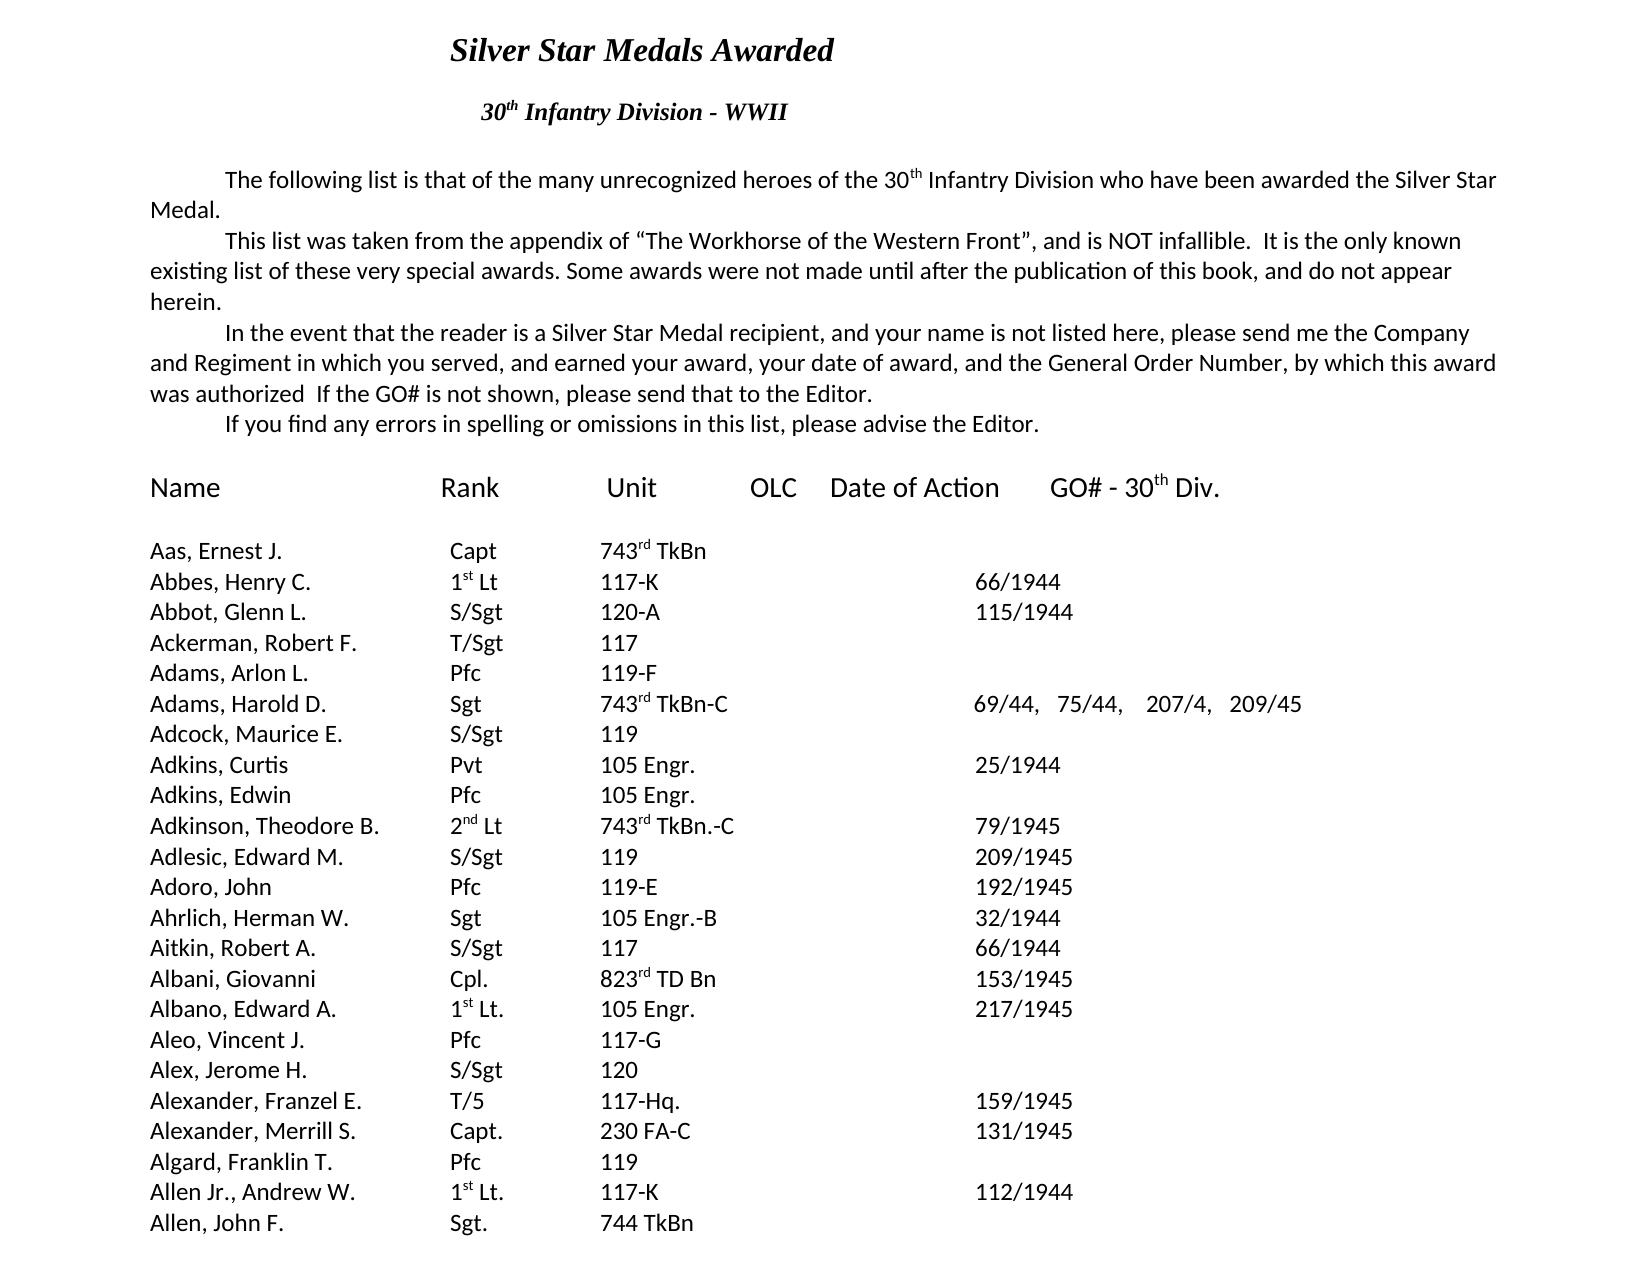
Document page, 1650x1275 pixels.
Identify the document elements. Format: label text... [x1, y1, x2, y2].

text Allen, John F. Sgt. 744 TkBn [150, 1207, 1500, 1237]
text Adcock, Maurice E. S/Sgt 119 [150, 719, 1500, 749]
text Silver Star Medals Awarded [375, 30, 1500, 68]
text Ahrlich, Herman W. Sgt 105 Engr.-B 32/1944 [150, 902, 1500, 932]
text Algard, Franklin T. Pfc 119 [150, 1146, 1500, 1176]
text Adams, Arlon L. Pfc 119-F [150, 658, 1500, 688]
text Alexander, Franzel E. T/5 117-Hq. 159/1945 [150, 1085, 1500, 1115]
text Aitkin, Robert A. S/Sgt 117 66/1944 [150, 932, 1500, 963]
text Adlesic, Edward M. S/Sgt 119 209/1945 [150, 841, 1500, 871]
text Adkinson, Theodore B. 2nd Lt 743rd TkBn.-C 79/1945 [150, 810, 1500, 841]
text Albano, Edward A. 1st Lt. 105 Engr. 217/1945 [150, 993, 1500, 1024]
text If you find any errors in spelling or omissions in this list, please advise the Editor. [150, 408, 1500, 439]
text Allen Jr., Andrew W. 1st Lt. 117-K 112/1944 [150, 1176, 1500, 1207]
text Aleo, Vincent J. Pfc 117-G [150, 1024, 1500, 1054]
text Adkins, Edwin Pfc 105 Engr. [150, 780, 1500, 810]
text Alex, Jerome H. S/Sgt 120 [150, 1054, 1500, 1085]
text Adkins, Curtis Pvt 105 Engr. 25/1944 [150, 749, 1500, 780]
text Alexander, Merrill S. Capt. 230 FA-C 131/1945 [150, 1115, 1500, 1146]
text Albani, Giovanni Cpl. 823rd TD Bn 153/1945 [150, 963, 1500, 993]
text Abbot, Glenn L. S/Sgt 120-A 115/1944 [150, 597, 1500, 627]
text Aas, Ernest J. Capt 743rd TkBn [150, 536, 1500, 566]
text In the event that the reader is a Silver Star Medal recipient, and your name is not listed here, please send me the Company and Regiment in which you served, and earned your award, your date of award, and the General Order Number, by which this award was authorized If the GO# is not shown, please send that to the Editor. [150, 317, 1500, 408]
text 30th Infantry Division - WWII [375, 97, 1500, 126]
text Adoro, John Pfc 119-E 192/1945 [150, 871, 1500, 902]
text Name Rank Unit OLC Date of Action GO# - 30th Div. [150, 469, 1500, 505]
text Abbes, Henry C. 1st Lt 117-K 66/1944 [150, 566, 1500, 597]
text The following list is that of the many unrecognized heroes of the 30th Infantry Division who have been awarded the Silver Star Medal. [150, 164, 1500, 225]
text Ackerman, Robert F. T/Sgt 117 [150, 627, 1500, 658]
text Adams, Harold D. Sgt 743rd TkBn-C 69/44, 75/44, 207/4, 209/45 [150, 688, 1500, 719]
text This list was taken from the appendix of “The Workhorse of the Western Front”, and is NOT infallible. It is the only known existing list of these very special awards. Some awards were not made until after the publication of this book, and do not appear herein. [150, 225, 1500, 317]
